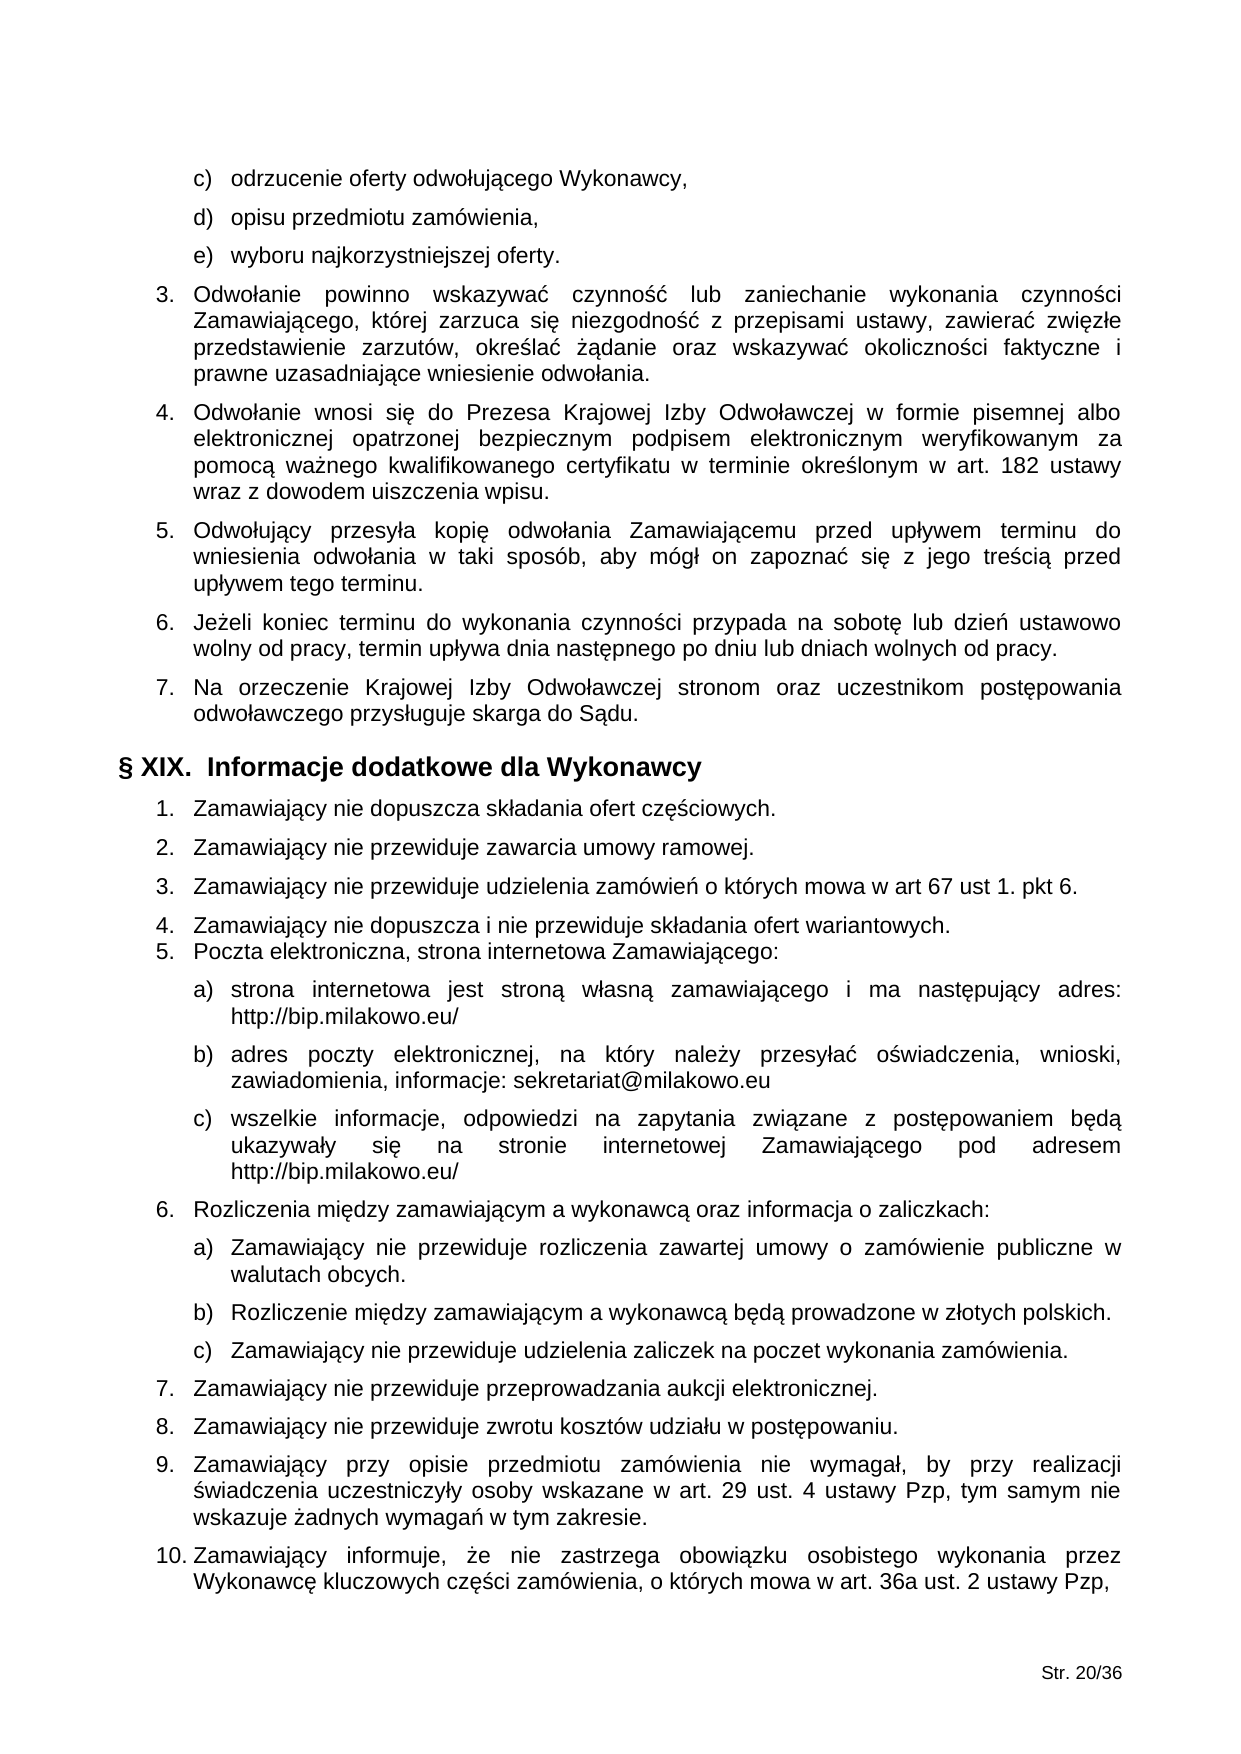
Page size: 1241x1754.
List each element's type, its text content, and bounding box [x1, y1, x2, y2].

list Rozliczenie między zamawiającym a wykonawcą będą prowadzone w złotych polskich. [193, 1299, 1122, 1325]
list Zamawiający nie dopuszcza składania ofert częściowych. [156, 795, 1122, 822]
list Zamawiający nie przewiduje zwrotu kosztów udziału w postępowaniu. [156, 1413, 1122, 1439]
list Odwołujący przesyła kopię odwołania Zamawiającemu przed upływem terminu do wniesienia odwołania w taki sposób, aby mógł on zapoznać się z jego treścią przed upływem tego terminu. [156, 517, 1122, 596]
list Zamawiający nie przewiduje zawarcia umowy ramowej. [156, 834, 1122, 860]
text Informacje dodatkowe dla Wykonawcy [118, 751, 1122, 783]
list Zamawiający przy opisie przedmiotu zamówienia nie wymagał, by przy realizacji świadczenia uczestniczyły osoby wskazane w art. 29 ust. 4 ustawy Pzp, tym samym nie wskazuje żadnych wymagań w tym zakresie. [156, 1451, 1122, 1530]
list Jeżeli koniec terminu do wykonania czynności przypada na sobotę lub dzień ustawowo wolny od pracy, termin upływa dnia następnego po dniu lub dniach wolnych od pracy. [156, 608, 1122, 661]
list Zamawiający nie przewiduje rozliczenia zawartej umowy o zamówienie publiczne w walutach obcych. [193, 1234, 1122, 1287]
list Zamawiający nie dopuszcza i nie przewiduje składania ofert wariantowych. [156, 912, 1122, 938]
list Zamawiający nie przewiduje udzielenia zaliczek na poczet wykonania zamówienia. [193, 1337, 1122, 1363]
list Odwołanie wnosi się do Prezesa Krajowej Izby Odwoławczej w formie pisemnej albo elektronicznej opatrzonej bezpiecznym podpisem elektronicznym weryfikowanym za pomocą ważnego kwalifikowanego certyfikatu w terminie określonym w art. 182 ustawy wraz z dowodem uiszczenia wpisu. [156, 399, 1122, 504]
list opisu przedmiotu zamówienia, [193, 203, 1122, 230]
list wyboru najkorzystniejszej oferty. [193, 242, 1122, 269]
list Na orzeczenie Krajowej Izby Odwoławczej stronom oraz uczestnikom postępowania odwoławczego przysługuje skarga do Sądu. [156, 674, 1122, 726]
list strona internetowa jest stroną własną zamawiającego i ma następujący adres: http://bip.milakowo.eu/ [193, 976, 1122, 1029]
list Odwołanie powinno wskazywać czynność lub zaniechanie wykonania czynności Zamawiającego, której zarzuca się niezgodność z przepisami ustawy, zawierać zwięzłe przedstawienie zarzutów, określać żądanie oraz wskazywać okoliczności faktyczne i prawne uzasadniające wniesienie odwołania. [156, 281, 1122, 387]
list Zamawiający informuje, że nie zastrzega obowiązku osobistego wykonania przez Wykonawcę kluczowych części zamówienia, o których mowa w art. 36a ust. 2 ustawy Pzp, [156, 1542, 1122, 1595]
list adres poczty elektronicznej, na który należy przesyłać oświadczenia, wnioski, zawiadomienia, informacje: sekretariat@milakowo.eu [193, 1041, 1122, 1093]
list Rozliczenia między zamawiającym a wykonawcą oraz informacja o zaliczkach: [156, 1196, 1122, 1222]
list Zamawiający nie przewiduje przeprowadzania aukcji elektronicznej. [156, 1375, 1122, 1401]
list Poczta elektroniczna, strona internetowa Zamawiającego: [156, 938, 1122, 964]
list Zamawiający nie przewiduje udzielenia zamówień o których mowa w art 67 ust 1. pkt 6. [156, 873, 1122, 899]
list odrzucenie oferty odwołującego Wykonawcy, [193, 164, 1122, 191]
list wszelkie informacje, odpowiedzi na zapytania związane z postępowaniem będą ukazywały się na stronie internetowej Zamawiającego pod adresem http://bip.milakowo.eu/ [193, 1105, 1122, 1184]
